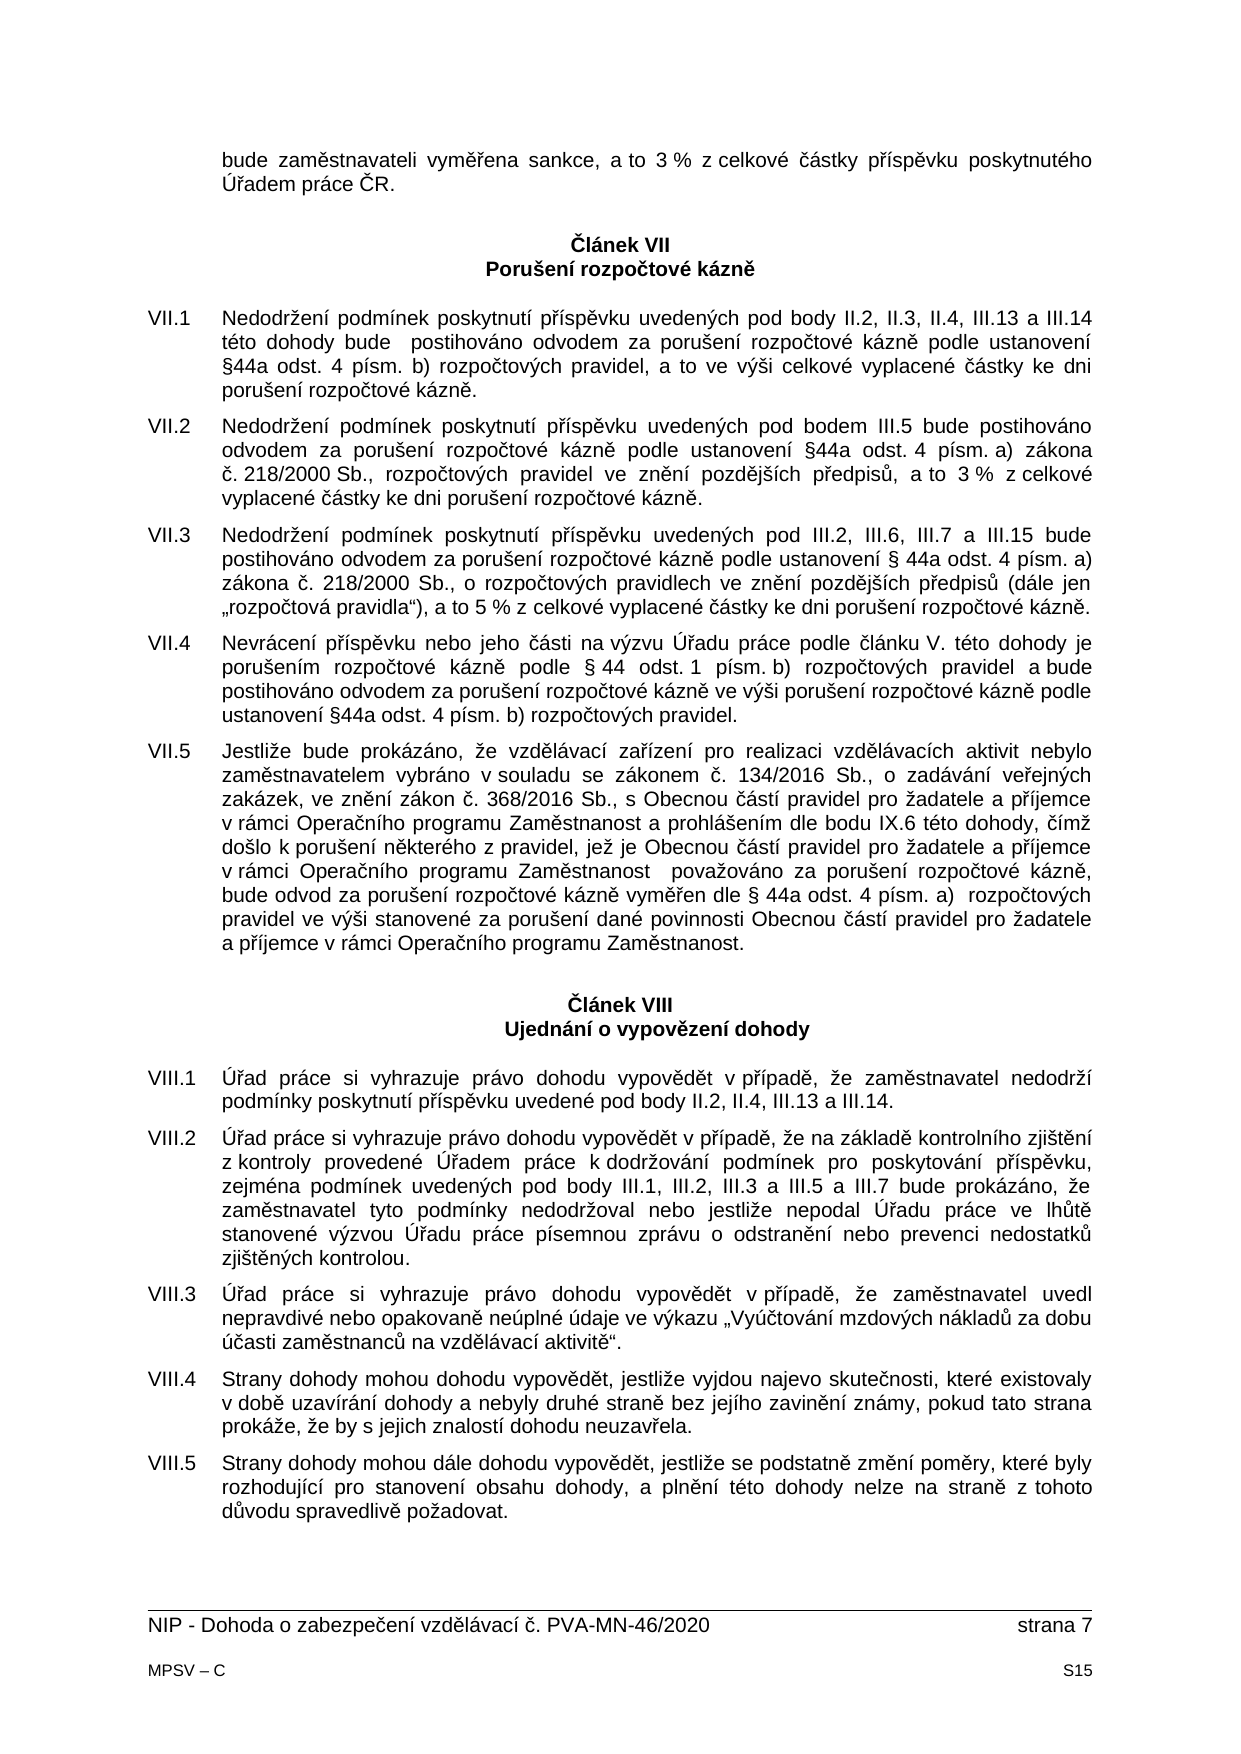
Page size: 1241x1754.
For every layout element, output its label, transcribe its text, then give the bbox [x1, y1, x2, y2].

list Nevrácení příspěvku nebo jeho části na výzvu Úřadu práce podle článku V. této dohody je porušením rozpočtové kázně podle § 44 odst. 1 písm. b) rozpočtových pravidel a bude postihováno odvodem za porušení rozpočtové kázně ve výši porušení rozpočtové kázně podle ustanovení §44a odst. 4 písm. b) rozpočtových pravidel. [148, 631, 1092, 727]
text Ujednání o vypovězení dohody [222, 1016, 1092, 1040]
text Článek VII [148, 233, 1092, 257]
list Nedodržení podmínek poskytnutí příspěvku uvedených pod bodem III.5 bude postihováno odvodem za porušení rozpočtové kázně podle ustanovení §44a odst. 4 písm. a) zákona č. 218/2000 Sb., rozpočtových pravidel ve znění pozdějších předpisů, a to 3 % z celkové vyplacené částky ke dni porušení rozpočtové kázně. [148, 414, 1092, 510]
list Strany dohody mohou dále dohodu vypovědět, jestliže se podstatně změní poměry, které byly rozhodující pro stanovení obsahu dohody, a plnění této dohody nelze na straně z tohoto důvodu spravedlivě požadovat. [148, 1451, 1092, 1523]
list Jestliže bude prokázáno, že vzdělávací zařízení pro realizaci vzdělávacích aktivit nebylo zaměstnavatelem vybráno v souladu se zákonem č. 134/2016 Sb., o zadávání veřejných zakázek, ve znění zákon č. 368/2016 Sb., s Obecnou částí pravidel pro žadatele a příjemce v rámci Operačního programu Zaměstnanost a prohlášením dle bodu IX.6 této dohody, čímž došlo k porušení některého z pravidel, jež je Obecnou částí pravidel pro žadatele a příjemce v rámci Operačního programu Zaměstnanost považováno za porušení rozpočtové kázně, bude odvod za porušení rozpočtové kázně vyměřen dle § 44a odst. 4 písm. a) rozpočtových pravidel ve výši stanovené za porušení dané povinnosti Obecnou částí pravidel pro žadatele a příjemce v rámci Operačního programu Zaměstnanost. [148, 739, 1092, 955]
list Nedodržení podmínek poskytnutí příspěvku uvedených pod III.2, III.6, III.7 a III.15 bude postihováno odvodem za porušení rozpočtové kázně podle ustanovení § 44a odst. 4 písm. a) zákona č. 218/2000 Sb., o rozpočtových pravidlech ve znění pozdějších předpisů (dále jen „rozpočtová pravidla“), a to 5 % z celkové vyplacené částky ke dni porušení rozpočtové kázně. [148, 523, 1092, 618]
list Nedodržení podmínek poskytnutí příspěvku uvedených pod body II.2, II.3, II.4, III.13 a III.14 této dohody bude postihováno odvodem za porušení rozpočtové kázně podle ustanovení §44a odst. 4 písm. b) rozpočtových pravidel, a to ve výši celkové vyplacené částky ke dni porušení rozpočtové kázně. [148, 306, 1092, 402]
list Úřad práce si vyhrazuje právo dohodu vypovědět v případě, že na základě kontrolního zjištění z kontroly provedené Úřadem práce k dodržování podmínek pro poskytování příspěvku, zejména podmínek uvedených pod body III.1, III.2, III.3 a III.5 a III.7 bude prokázáno, že zaměstnavatel tyto podmínky nedodržoval nebo jestliže nepodal Úřadu práce ve lhůtě stanovené výzvou Úřadu práce písemnou zprávu o odstranění nebo prevenci nedostatků zjištěných kontrolou. [148, 1126, 1092, 1269]
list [148, 148, 1092, 196]
list Úřad práce si vyhrazuje právo dohodu vypovědět v případě, že zaměstnavatel uvedl nepravdivé nebo opakovaně neúplné údaje ve výkazu „Vyúčtování mzdových nákladů za dobu účasti zaměstnanců na vzdělávací aktivitě“. [148, 1282, 1092, 1354]
text Článek VIII [148, 992, 1092, 1016]
text Porušení rozpočtové kázně [148, 257, 1092, 281]
list Strany dohody mohou dohodu vypovědět, jestliže vyjdou najevo skutečnosti, které existovaly v době uzavírání dohody a nebyly druhé straně bez jejího zavinění známy, pokud tato strana prokáže, že by s jejich znalostí dohodu neuzavřela. [148, 1366, 1092, 1438]
list Úřad práce si vyhrazuje právo dohodu vypovědět v případě, že zaměstnavatel nedodrží podmínky poskytnutí příspěvku uvedené pod body II.2, II.4, III.13 a III.14. [148, 1065, 1092, 1113]
